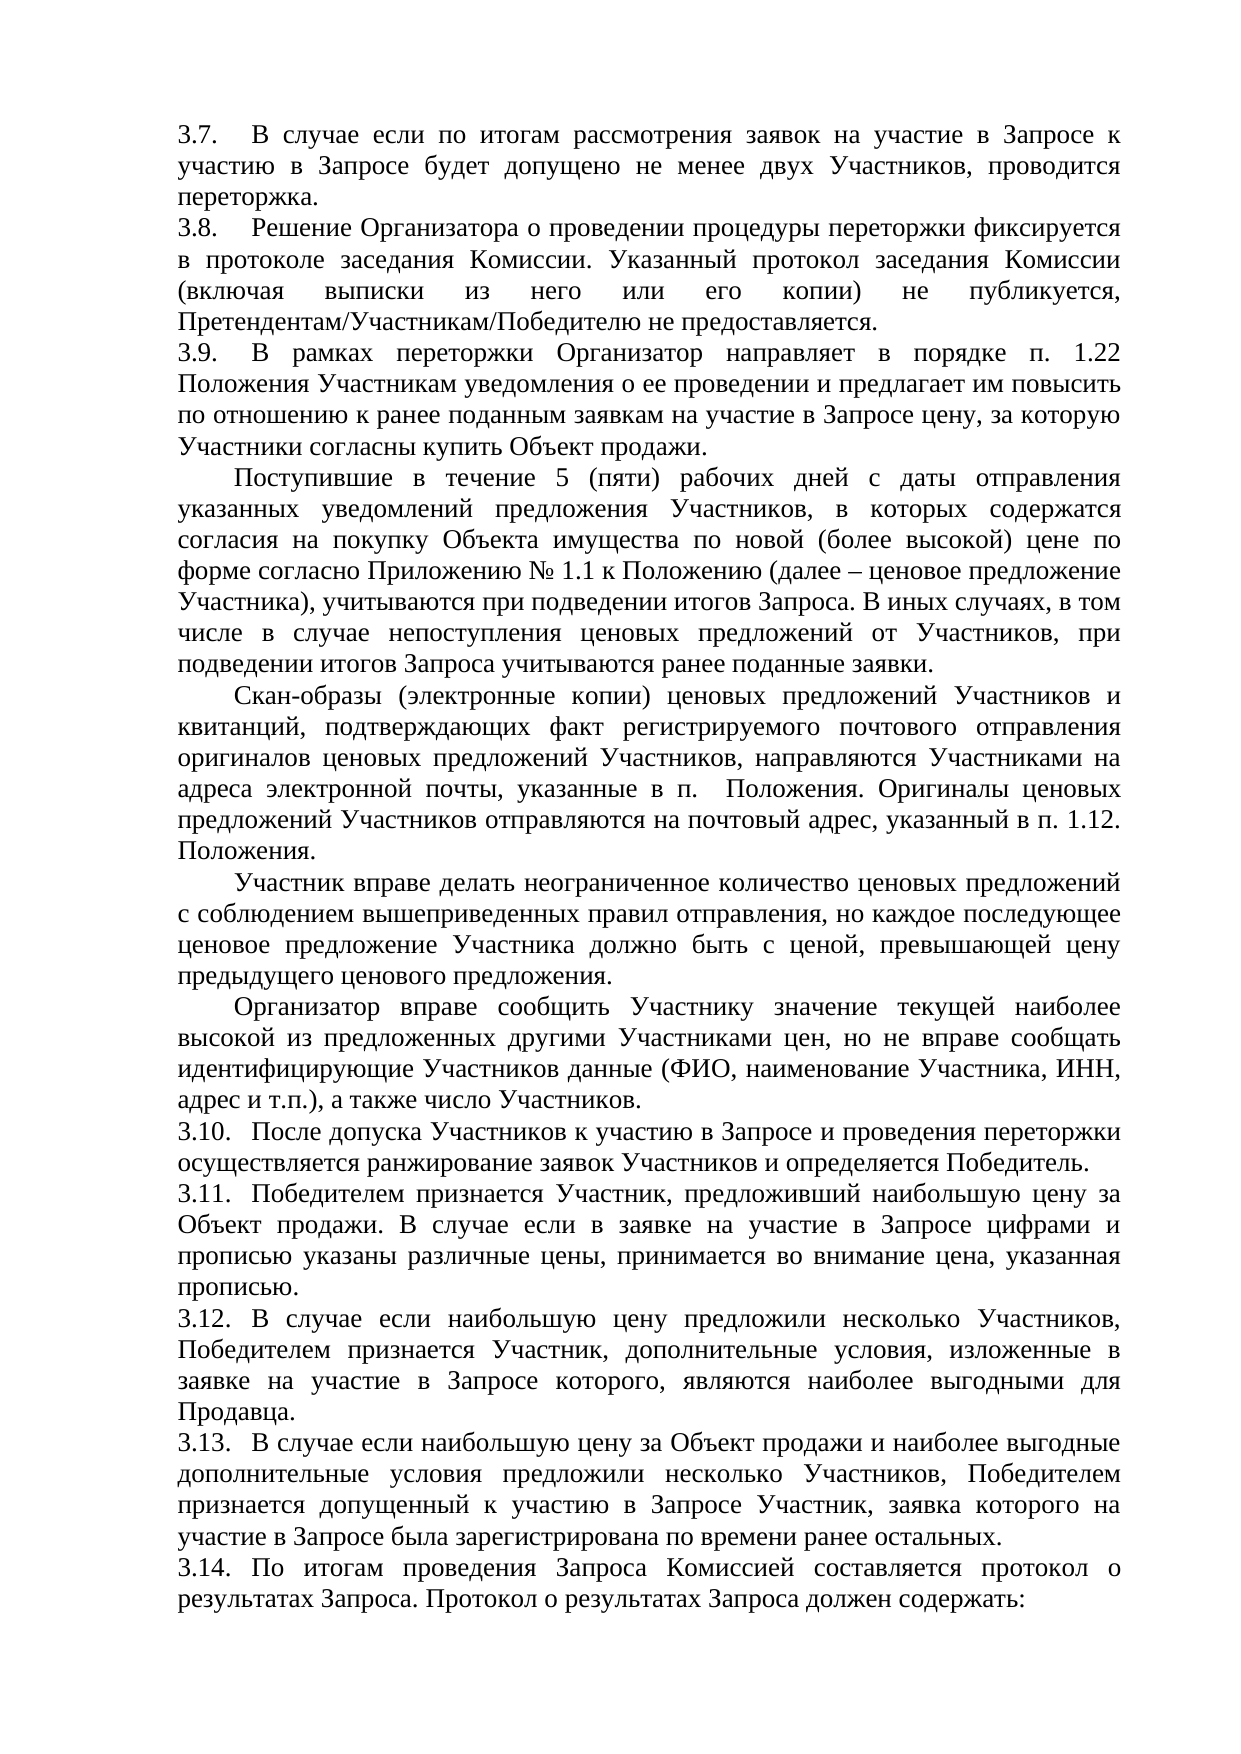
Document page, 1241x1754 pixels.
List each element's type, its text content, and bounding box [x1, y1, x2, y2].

list Победителем признается Участник, предложивший наибольшую цену за Объект продажи. В случае если в заявке на участие в Запросе цифрами и прописью указаны различные цены, принимается во внимание цена, указанная прописью. [177, 1177, 1122, 1302]
text Организатор вправе сообщить Участнику значение текущей наиболее высокой из предложенных другими Участниками цен, но не вправе сообщать идентифицирующие Участников данные (ФИО, наименование Участника, ИНН, адрес и т.п.), а также число Участников. [177, 990, 1122, 1115]
text Скан-образы (электронные копии) ценовых предложений Участников и квитанций, подтверждающих факт регистрируемого почтового отправления оригиналов ценовых предложений Участников, направляются Участниками на адреса электронной почты, указанные в п. 1.2 Положения. Оригиналы ценовых предложений Участников отправляются на почтовый адрес, указанный в п. 1.12. Положения. [177, 679, 1122, 866]
list По итогам проведения Запроса Комиссией составляется протокол о результатах Запроса. Протокол о результатах Запроса должен содержать: [177, 1551, 1122, 1613]
list После допуска Участников к участию в Запросе и проведения переторжки осуществляется ранжирование заявок Участников и определяется Победитель. [177, 1115, 1122, 1177]
list Решение Организатора о проведении процедуры переторжки фиксируется в протоколе заседания Комиссии. Указанный протокол заседания Комиссии (включая выписки из него или его копии) не публикуется, Претендентам/Участникам/Победителю не предоставляется. [177, 212, 1122, 336]
list В рамках переторжки Организатор направляет в порядке п. 1.22 Положения Участникам уведомления о ее проведении и предлагает им повысить по отношению к ранее поданным заявкам на участие в Запросе цену, за которую Участники согласны купить Объект продажи. [177, 336, 1122, 461]
list В случае если наибольшую цену предложили несколько Участников, Победителем признается Участник, дополнительные условия, изложенные в заявке на участие в Запросе которого, являются наиболее выгодными для Продавца. [177, 1302, 1122, 1426]
list В случае если по итогам рассмотрения заявок на участие в Запросе к участию в Запросе будет допущено не менее двух Участников, проводится переторжка. [177, 118, 1122, 212]
list В случае если наибольшую цену за Объект продажи и наиболее выгодные дополнительные условия предложили несколько Участников, Победителем признается допущенный к участию в Запросе Участник, заявка которого на участие в Запросе была зарегистрирована по времени ранее остальных. [177, 1426, 1122, 1551]
text Поступившие в течение 5 (пяти) рабочих дней с даты отправления указанных уведомлений предложения Участников, в которых содержатся согласия на покупку Объекта имущества по новой (более высокой) цене по форме согласно Приложению № 1.1 к Положению (далее – ценовое предложение Участника), учитываются при подведении итогов Запроса. В иных случаях, в том числе в случае непоступления ценовых предложений от Участников, при подведении итогов Запроса учитываются ранее поданные заявки. [177, 461, 1122, 679]
text Участник вправе делать неограниченное количество ценовых предложений с соблюдением вышеприведенных правил отправления, но каждое последующее ценовое предложение Участника должно быть с ценой, превышающей цену предыдущего ценового предложения. [177, 866, 1122, 990]
